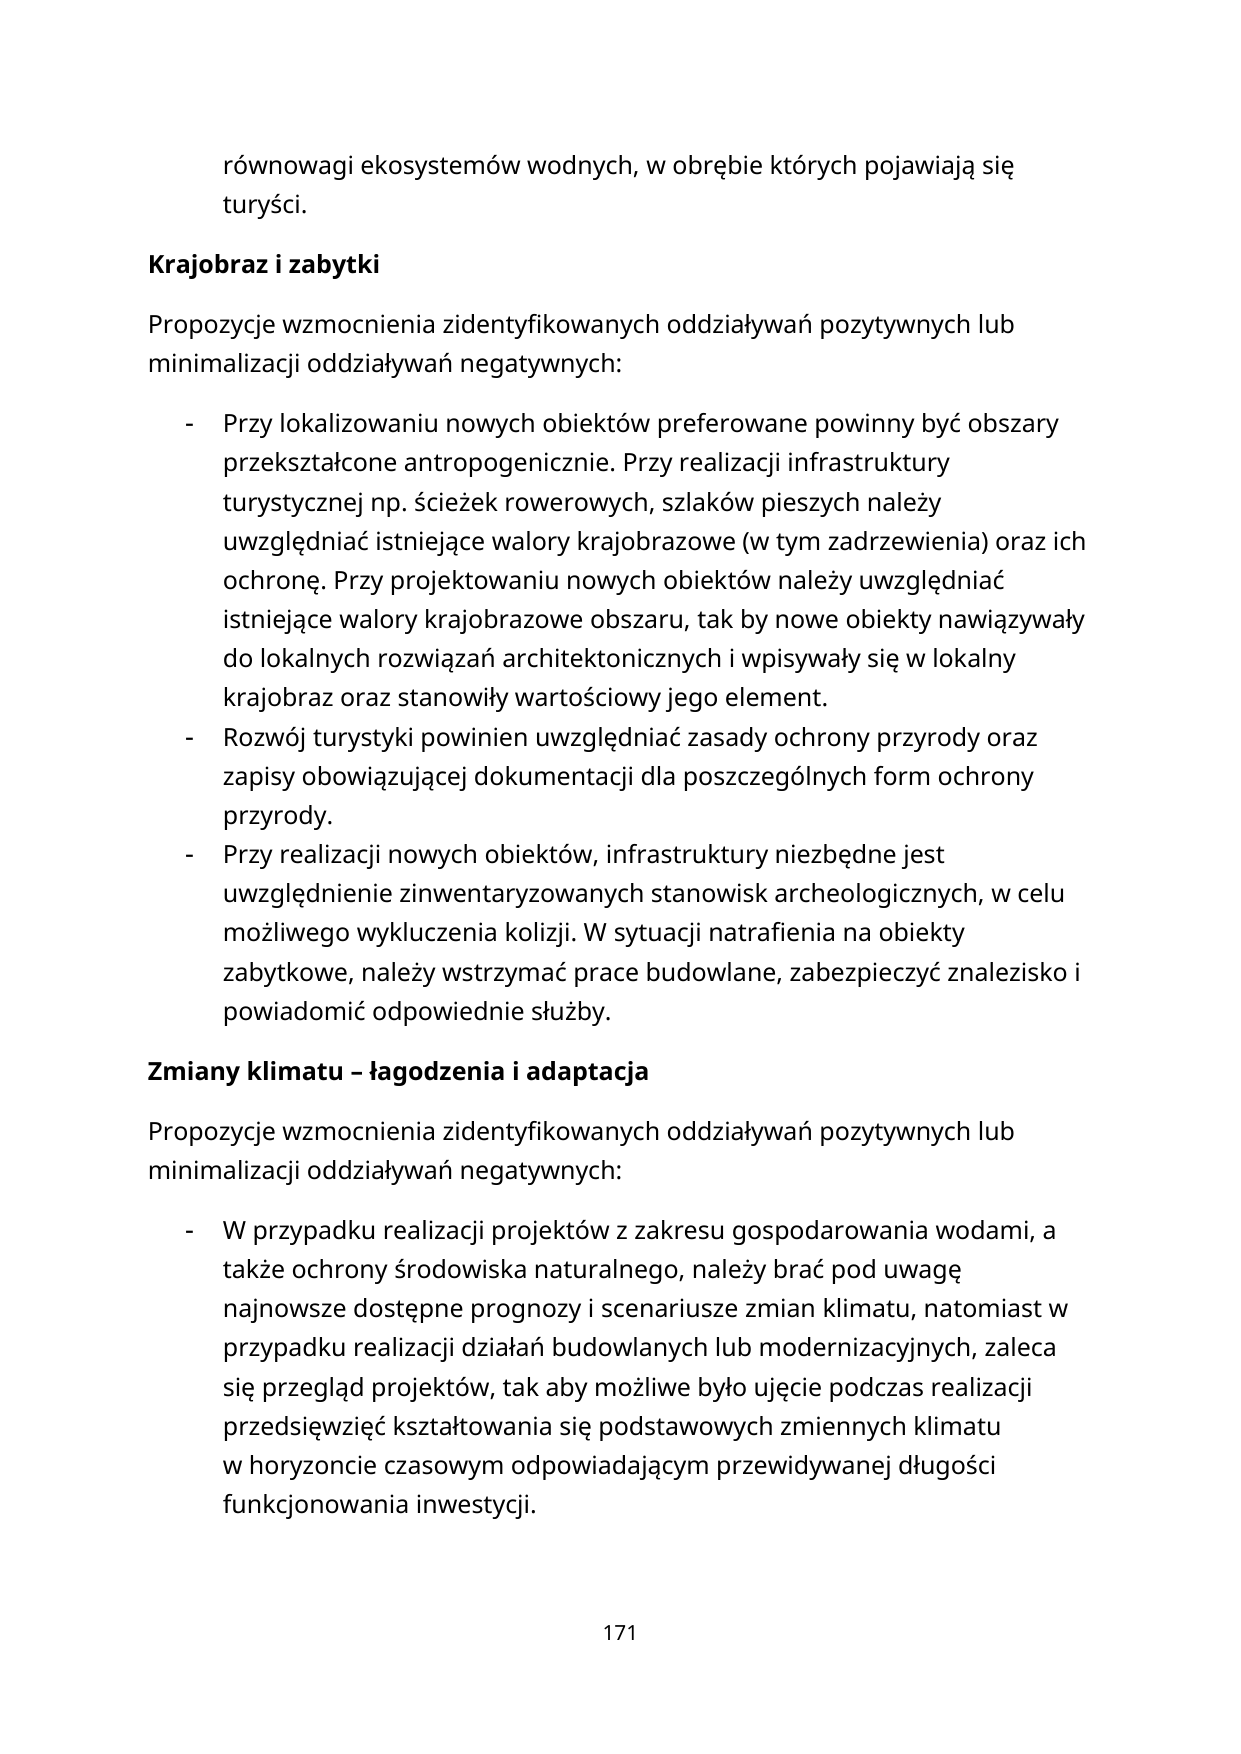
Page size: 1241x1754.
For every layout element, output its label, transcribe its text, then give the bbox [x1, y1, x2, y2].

list Przy realizacji nowych obiektów, infrastruktury niezbędne jest uwzględnienie zinwentaryzowanych stanowisk archeologicznych, w celu możliwego wykluczenia kolizji. W sytuacji natrafienia na obiekty zabytkowe, należy wstrzymać prace budowlane, zabezpieczyć znalezisko i powiadomić odpowiednie służby. [185, 837, 1093, 1027]
list W przypadku realizacji projektów z zakresu gospodarowania wodami, a także ochrony środowiska naturalnego, należy brać pod uwagę najnowsze dostępne prognozy i scenariusze zmian klimatu, natomiast w przypadku realizacji działań budowlanych lub modernizacyjnych, zaleca się przegląd projektów, tak aby możliwe było ujęcie podczas realizacji przedsięwzięć kształtowania się podstawowych zmiennych klimatu w horyzoncie czasowym odpowiadającym przewidywanej długości funkcjonowania inwestycji. [185, 1213, 1093, 1521]
list Przy lokalizowaniu nowych obiektów preferowane powinny być obszary przekształcone antropogenicznie. Przy realizacji infrastruktury turystycznej np. ścieżek rowerowych, szlaków pieszych należy uwzględniać istniejące walory krajobrazowe (w tym zadrzewienia) oraz ich ochronę. Przy projektowaniu nowych obiektów należy uwzględniać istniejące walory krajobrazowe obszaru, tak by nowe obiekty nawiązywały do lokalnych rozwiązań architektonicznych i wpisywały się w lokalny krajobraz oraz stanowiły wartościowy jego element. [185, 406, 1093, 714]
text Krajobraz i zabytki [148, 247, 1093, 281]
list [185, 148, 1093, 221]
text Propozycje wzmocnienia zidentyfikowanych oddziaływań pozytywnych lub minimalizacji oddziaływań negatywnych: [148, 1113, 1093, 1187]
text Zmiany klimatu – łagodzenia i adaptacja [148, 1053, 1093, 1087]
list Rozwój turystyki powinien uwzględniać zasady ochrony przyrody oraz zapisy obowiązującej dokumentacji dla poszczególnych form ochrony przyrody. [185, 719, 1093, 832]
text Propozycje wzmocnienia zidentyfikowanych oddziaływań pozytywnych lub minimalizacji oddziaływań negatywnych: [148, 307, 1093, 380]
